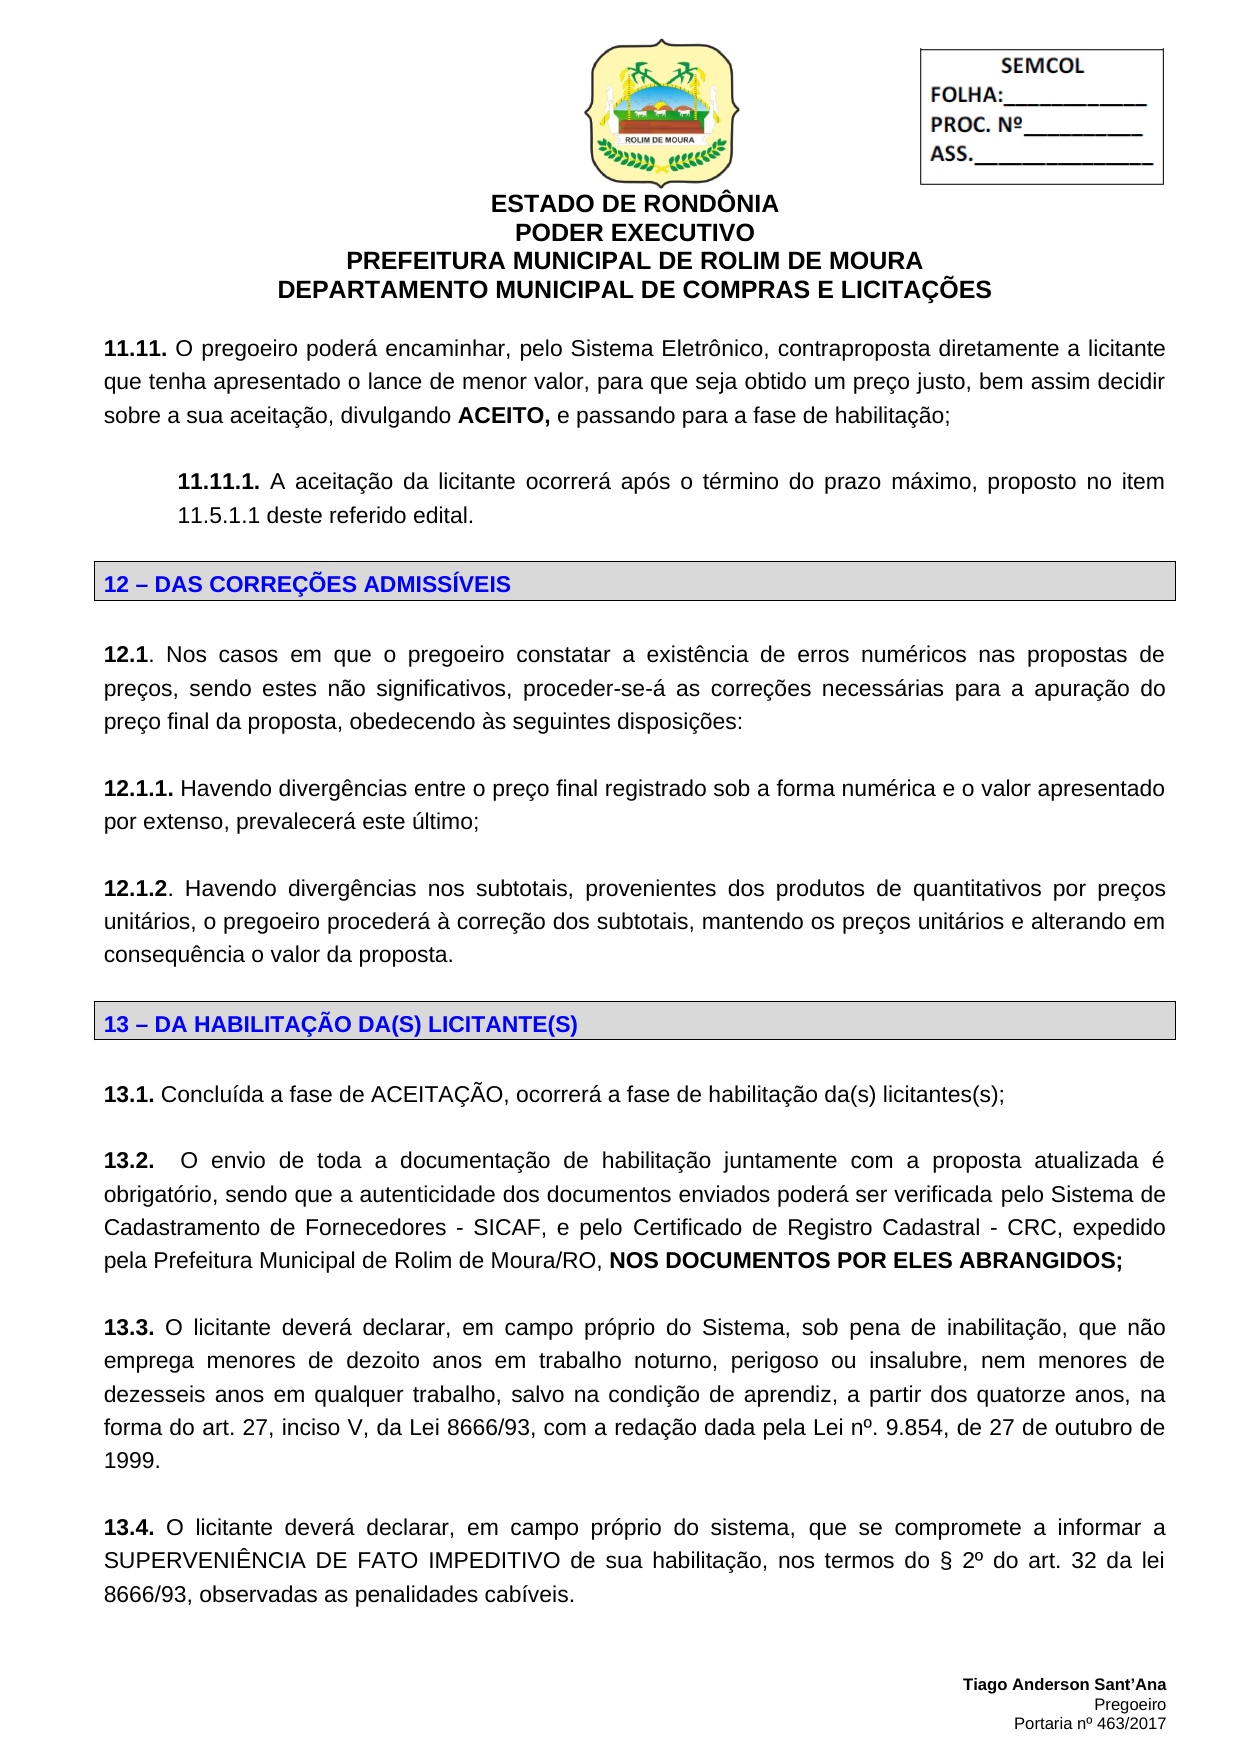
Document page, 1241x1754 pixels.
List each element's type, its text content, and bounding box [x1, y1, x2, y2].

text 11.11. O pregoeiro poderá encaminhar, pelo Sistema Eletrônico, contraproposta diretamente a licitante que tenha apresentado o lance de menor valor, para que seja obtido um preço justo, bem assim decidir sobre a sua aceitação, divulgando ACEITO, e passando para a fase de habilitação; [103, 328, 1166, 428]
text 13.2. O envio de toda a documentação de habilitação juntamente com a proposta atualizada é obrigatório, sendo que a autenticidade dos documentos enviados poderá ser verificada pelo Sistema de Cadastramento de Fornecedores - SICAF, e pelo Certificado de Registro Cadastral - CRC, expedido pela Prefeitura Municipal de Rolim de Moura/RO, NOS DOCUMENTOS POR ELES ABRANGIDOS; [103, 1140, 1166, 1274]
text 13.1. Concluída a fase de ACEITAÇÃO, ocorrerá a fase de habilitação da(s) licitantes(s); [103, 1074, 1166, 1107]
text 13.3. O licitante deverá declarar, em campo próprio do Sistema, sob pena de inabilitação, que não emprega menores de dezoito anos em trabalho noturno, perigoso ou insalubre, nem menores de dezesseis anos em qualquer trabalho, salvo na condição de aprendiz, a partir dos quatorze anos, na forma do art. 27, inciso V, da Lei 8666/93, com a redação dada pela Lei nº. 9.854, de 27 de outubro de 1999. [103, 1307, 1166, 1474]
text 12.1.2. Havendo divergências nos subtotais, provenientes dos produtos de quantitativos por preços unitários, o pregoeiro procederá à correção dos subtotais, mantendo os preços unitários e alterando em consequência o valor da proposta. [103, 867, 1166, 967]
text 12.1.1. Havendo divergências entre o preço final registrado sob a forma numérica e o valor apresentado por extenso, prevalecerá este último; [103, 767, 1166, 834]
text 11.11.1. A aceitação da licitante ocorrerá após o término do prazo máximo, proposto no item 11.5.1.1 deste referido edital. [177, 461, 1166, 528]
text 13 – DA HABILITAÇÃO DA(S) LICITANTE(S) [95, 1002, 1175, 1039]
text 13.4. O licitante deverá declarar, em campo próprio do sistema, que se compromete a informar a SUPERVENIÊNCIA DE FATO IMPEDITIVO de sua habilitação, nos termos do § 2º do art. 32 da lei 8666/93, observadas as penalidades cabíveis. [103, 1507, 1166, 1607]
picture [583, 38, 740, 189]
text 12 – DAS CORREÇÕES ADMISSÍVEIS [95, 562, 1175, 600]
text 12.1. Nos casos em que o pregoeiro constatar a existência de erros numéricos nas propostas de preços, sendo estes não significativos, proceder-se-á as correções necessárias para a apuração do preço final da proposta, obedecendo às seguintes disposições: [103, 634, 1166, 734]
